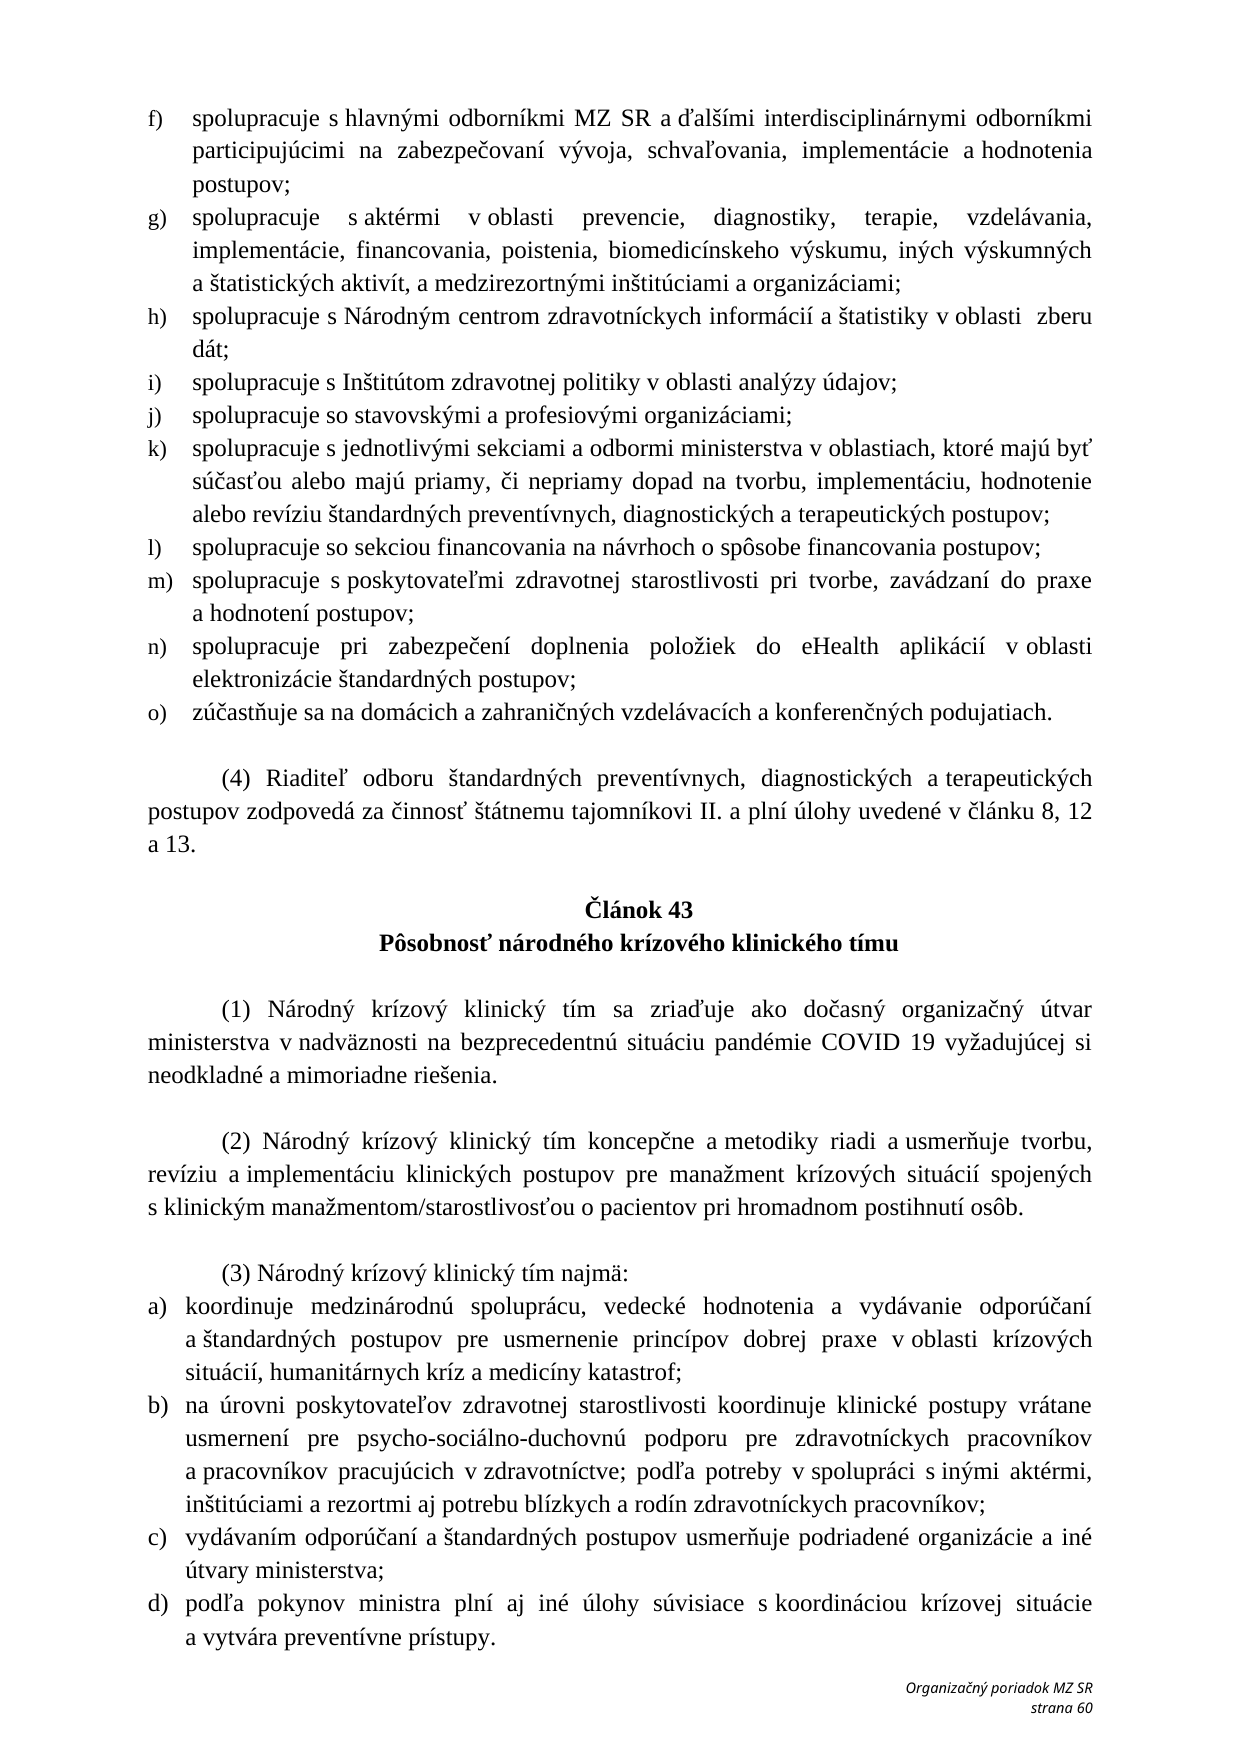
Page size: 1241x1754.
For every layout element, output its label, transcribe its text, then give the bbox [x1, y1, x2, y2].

list spolupracuje so sekciou financovania na návrhoch o spôsobe financovania postupov; [148, 532, 1092, 561]
list zúčastňuje sa na domácich a zahraničných vzdelávacích a konferenčných podujatiach. [148, 697, 1092, 726]
text (3) Národný krízový klinický tím najmä: [148, 1258, 1092, 1287]
list spolupracuje s poskytovateľmi zdravotnej starostlivosti pri tvorbe, zavádzaní do praxe a hodnotení postupov; [148, 565, 1092, 627]
list spolupracuje s Inštitútom zdravotnej politiky v oblasti analýzy údajov; [148, 367, 1092, 396]
list na úrovni poskytovateľov zdravotnej starostlivosti koordinuje klinické postupy vrátane usmernení pre psycho-sociálno-duchovnú podporu pre zdravotníckych pracovníkov a pracovníkov pracujúcich v zdravotníctve; podľa potreby v spolupráci s inými aktérmi, inštitúciami a rezortmi aj potrebu blízkych a rodín zdravotníckych pracovníkov; [148, 1390, 1092, 1518]
list spolupracuje s hlavnými odborníkmi MZ SR a ďalšími interdisciplinárnymi odborníkmi participujúcimi na zabezpečovaní vývoja, schvaľovania, implementácie a hodnotenia postupov; [148, 103, 1092, 197]
text Pôsobnosť národného krízového klinického tímu [185, 928, 1092, 957]
text (1) Národný krízový klinický tím sa zriaďuje ako dočasný organizačný útvar ministerstva v nadväznosti na bezprecedentnú situáciu pandémie COVID 19 vyžadujúcej si neodkladné a mimoriadne riešenia. [148, 994, 1092, 1089]
list vydávaním odporúčaní a štandardných postupov usmerňuje podriadené organizácie a iné útvary ministerstva; [148, 1522, 1092, 1584]
text Článok 43 [185, 895, 1092, 924]
list spolupracuje s aktérmi v oblasti prevencie, diagnostiky, terapie, vzdelávania, implementácie, financovania, poistenia, biomedicínskeho výskumu, iných výskumných a štatistických aktivít, a medzirezortnými inštitúciami a organizáciami; [148, 202, 1092, 296]
list spolupracuje s jednotlivými sekciami a odbormi ministerstva v oblastiach, ktoré majú byť súčasťou alebo majú priamy, či nepriamy dopad na tvorbu, implementáciu, hodnotenie alebo revíziu štandardných preventívnych, diagnostických a terapeutických postupov; [148, 433, 1092, 528]
list podľa pokynov ministra plní aj iné úlohy súvisiace s koordináciou krízovej situácie a vytvára preventívne prístupy. [148, 1588, 1092, 1650]
list spolupracuje pri zabezpečení doplnenia položiek do eHealth aplikácií v oblasti elektronizácie štandardných postupov; [148, 631, 1092, 693]
text (4) Riaditeľ odboru štandardných preventívnych, diagnostických a terapeutických postupov zodpovedá za činnosť štátnemu tajomníkovi II. a plní úlohy uvedené v článku 8, 12 a 13. [148, 763, 1092, 858]
list koordinuje medzinárodnú spoluprácu, vedecké hodnotenia a vydávanie odporúčaní a štandardných postupov pre usmernenie princípov dobrej praxe v oblasti krízových situácií, humanitárnych kríz a medicíny katastrof; [148, 1291, 1092, 1386]
list spolupracuje s Národným centrom zdravotníckych informácií a štatistiky v oblasti zberu dát; [148, 301, 1092, 362]
text (2) Národný krízový klinický tím koncepčne a metodiky riadi a usmerňuje tvorbu, revíziu a implementáciu klinických postupov pre manažment krízových situácií spojených s klinickým manažmentom/starostlivosťou o pacientov pri hromadnom postihnutí osôb. [148, 1126, 1092, 1221]
list spolupracuje so stavovskými a profesiovými organizáciami; [148, 400, 1092, 428]
